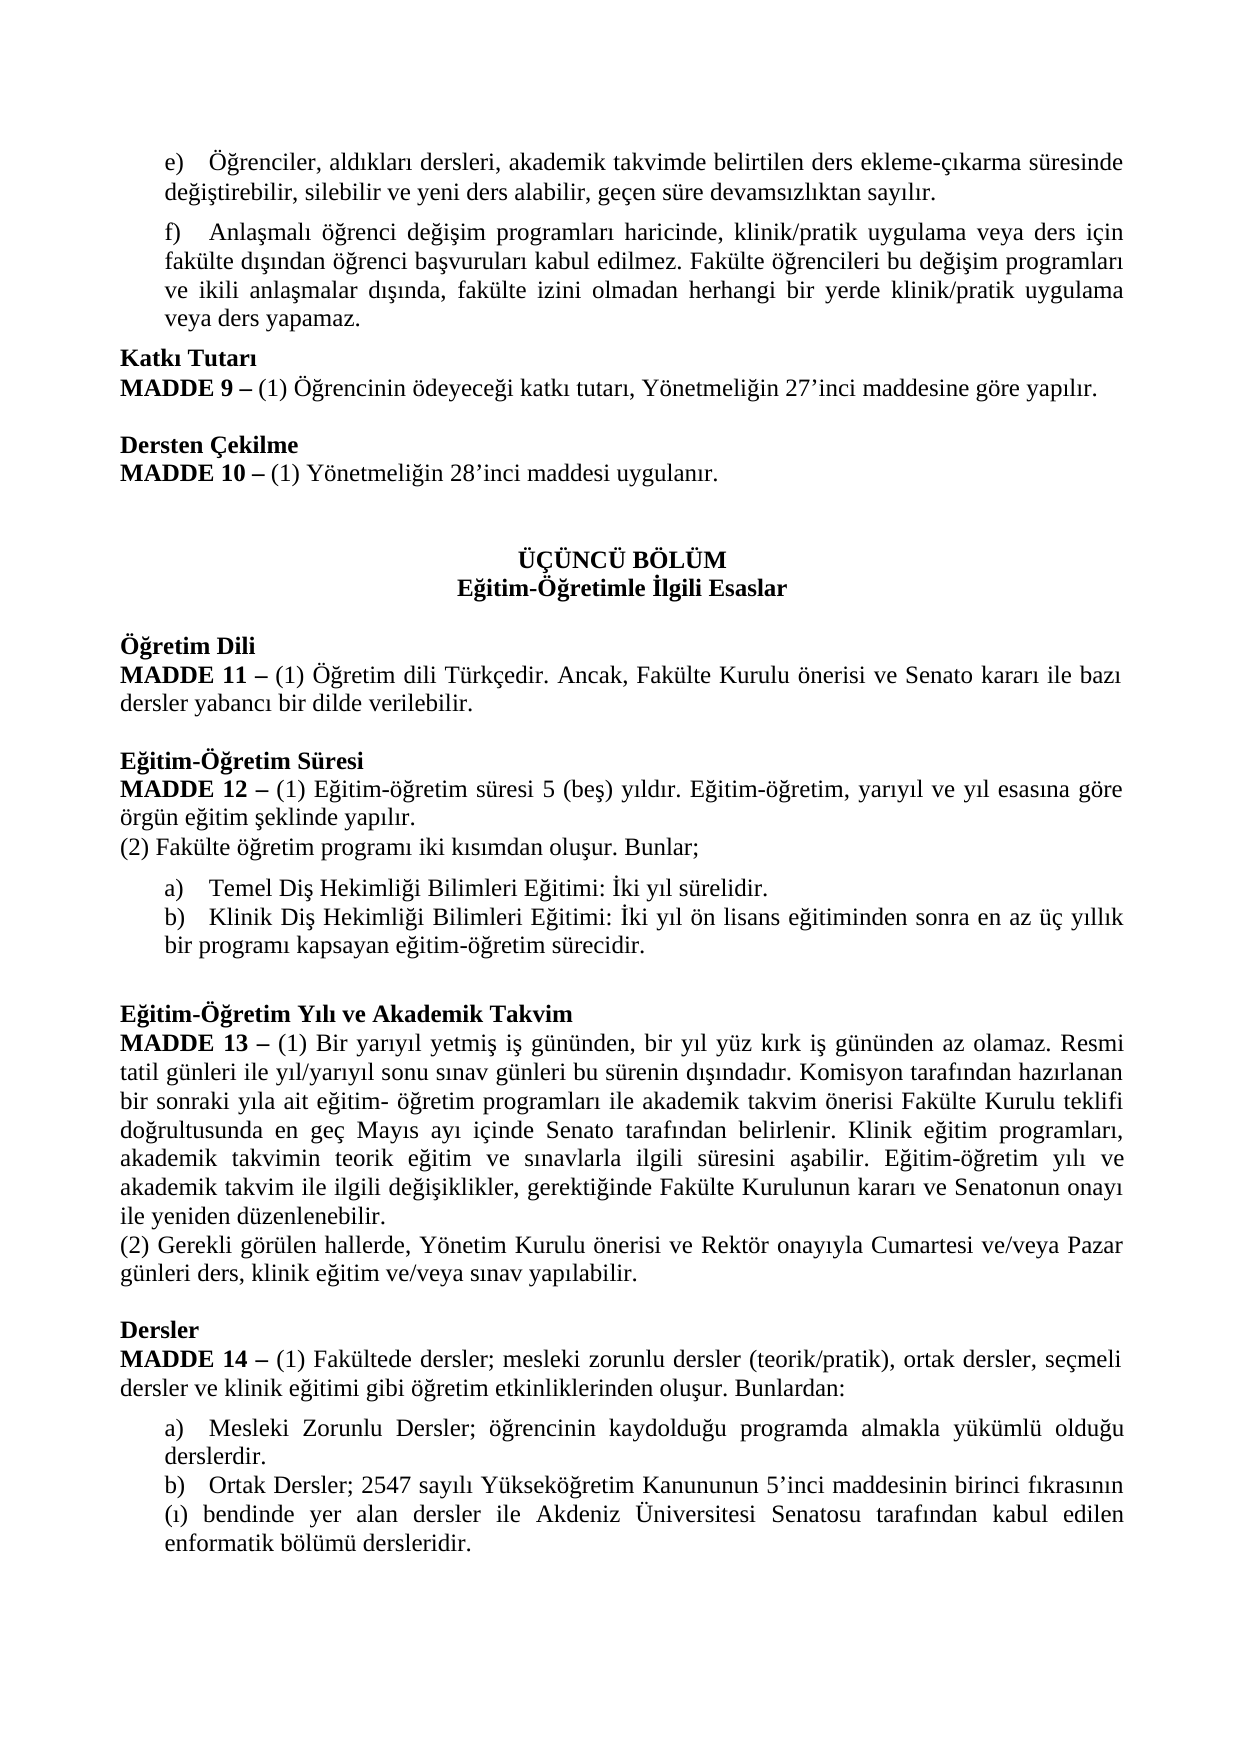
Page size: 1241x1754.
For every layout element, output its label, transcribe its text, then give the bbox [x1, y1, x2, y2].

text Eğitim-Öğretimle İlgili Esaslar [272, 574, 972, 602]
list Klinik Diş Hekimliği Bilimleri Eğitimi: İki yıl ön lisans eğitiminden sonra en az üç yıllık bir programı kapsayan eğitim-öğretim sürecidir. [164, 902, 1124, 959]
subtitle Dersten Çekilme [120, 430, 1138, 459]
subtitle ÜÇÜNCÜ BÖLÜM [272, 545, 972, 574]
subtitle Dersler [120, 1316, 1138, 1344]
text MADDE 10 – (1) Yönetmeliğin 28’inci maddesi uygulanır. [120, 459, 1138, 487]
subtitle Öğretim Dili [120, 631, 1138, 660]
list Anlaşmalı öğrenci değişim programları haricinde, klinik/pratik uygulama veya ders için fakülte dışından öğrenci başvuruları kabul edilmez. Fakülte öğrencileri bu değişim programları ve ikili anlaşmalar dışında, fakülte izini olmadan herhangi bir yerde klinik/pratik uygulama veya ders yapamaz. [164, 217, 1124, 332]
list Gerekli görülen hallerde, Yönetim Kurulu önerisi ve Rektör onayıyla Cumartesi ve/veya Pazar günleri ders, klinik eğitim ve/veya sınav yapılabilir. [120, 1230, 1124, 1287]
text MADDE 11 – (1) Öğretim dili Türkçedir. Ancak, Fakülte Kurulu önerisi ve Senato kararı ile bazı dersler yabancı bir dilde verilebilir. [120, 661, 1138, 717]
text MADDE 9 – (1) Öğrencinin ödeyeceği katkı tutarı, Yönetmeliğin 27’inci maddesine göre yapılır. [120, 373, 1138, 401]
list Fakülte öğretim programı iki kısımdan oluşur. Bunlar; [120, 832, 1138, 860]
subtitle Eğitim-Öğretim Yılı ve Akademik Takvim [120, 999, 1138, 1028]
list Mesleki Zorunlu Dersler; öğrencinin kaydolduğu programda almakla yükümlü olduğu derslerdir. [164, 1414, 1124, 1470]
subtitle Eğitim-Öğretim Süresi [120, 746, 1138, 774]
text MADDE 13 – (1) Bir yarıyıl yetmiş iş gününden, bir yıl yüz kırk iş gününden az olamaz. Resmi tatil günleri ile yıl/yarıyıl sonu sınav günleri bu sürenin dışındadır. Komisyon tarafından hazırlanan bir sonraki yıla ait eğitim- öğretim programları ile akademik takvim önerisi Fakülte Kurulu teklifi doğrultusunda en geç Mayıs ayı içinde Senato tarafından belirlenir. Klinik eğitim programları, akademik takvimin teorik eğitim ve sınavlarla ilgili süresini aşabilir. Eğitim-öğretim yılı ve akademik takvim ile ilgili değişiklikler, gerektiğinde Fakülte Kurulunun kararı ve Senatonun onayı ile yeniden düzenlenebilir. [120, 1028, 1124, 1230]
list Temel Diş Hekimliği Bilimleri Eğitimi: İki yıl sürelidir. [164, 873, 1138, 901]
list Öğrenciler, aldıkları dersleri, akademik takvimde belirtilen ders ekleme-çıkarma süresinde değiştirebilir, silebilir ve yeni ders alabilir, geçen süre devamsızlıktan sayılır. [164, 147, 1124, 206]
text MADDE 14 – (1) Fakültede dersler; mesleki zorunlu dersler (teorik/pratik), ortak dersler, seçmeli dersler ve klinik eğitimi gibi öğretim etkinliklerinden oluşur. Bunlardan: [120, 1344, 1138, 1402]
list Ortak Dersler; 2547 sayılı Yükseköğretim Kanununun 5’inci maddesinin birinci fıkrasının (ı) bendinde yer alan dersler ile Akdeniz Üniversitesi Senatosu tarafından kabul edilen enformatik bölümü dersleridir. [164, 1470, 1124, 1557]
text MADDE 12 – (1) Eğitim-öğretim süresi 5 (beş) yıldır. Eğitim-öğretim, yarıyıl ve yıl esasına göre örgün eğitim şeklinde yapılır. [120, 775, 1138, 831]
subtitle Katkı Tutarı [120, 343, 1138, 372]
